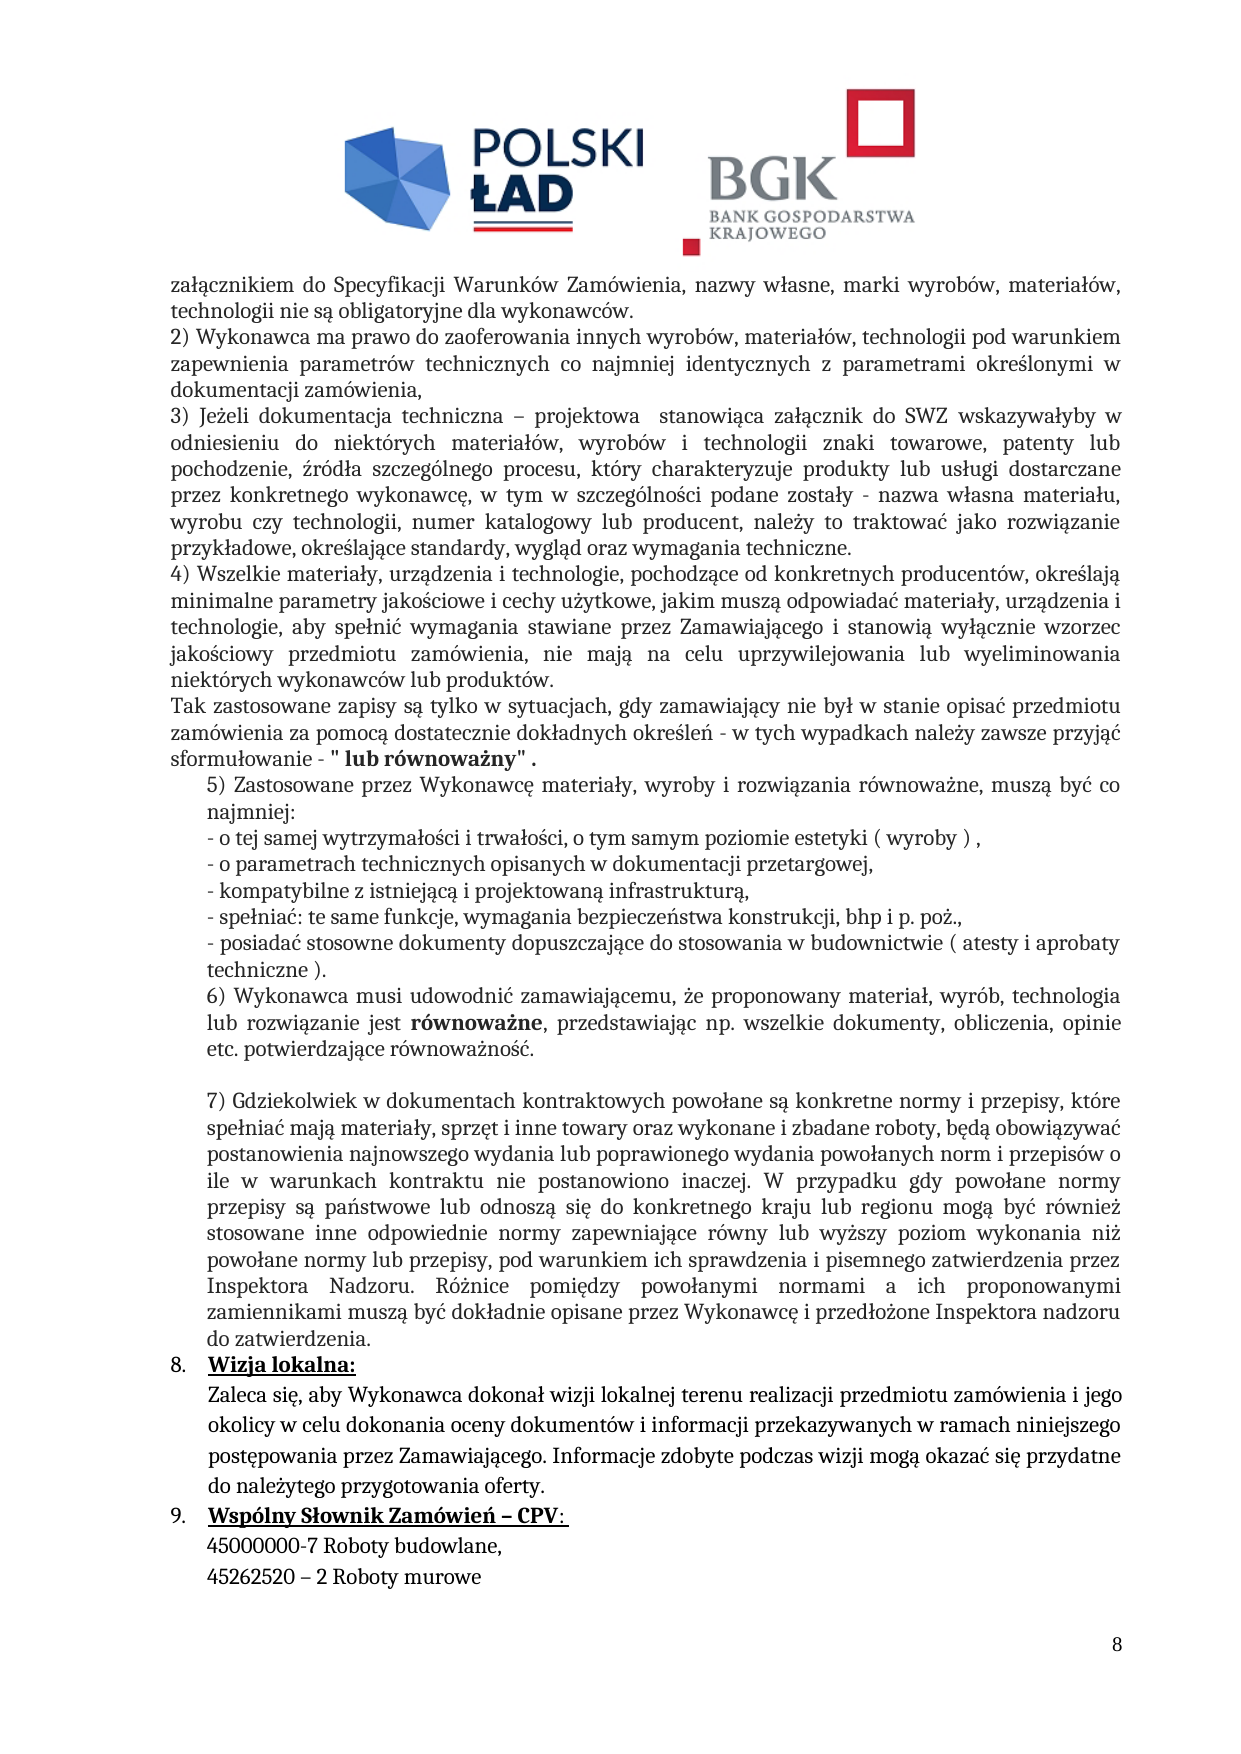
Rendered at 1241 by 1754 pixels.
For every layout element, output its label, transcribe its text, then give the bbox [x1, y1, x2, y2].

text 4) Wszelkie materiały, urządzenia i technologie, pochodzące od konkretnych producentów, określają minimalne parametry jakościowe i cechy użytkowe, jakim muszą odpowiadać materiały, urządzenia i technologie, aby spełnić wymagania stawiane przez Zamawiającego i stanowią wyłącznie wzorzec jakościowy przedmiotu zamówienia, nie mają na celu uprzywilejowania lub wyeliminowania niektórych wykonawców lub produktów. [170, 561, 1122, 693]
text 45262520 – 2 Roboty murowe [207, 1563, 1122, 1590]
text 45000000-7 Roboty budowlane, [133, 1533, 1122, 1559]
list Wspólny Słownik Zamówień – CPV: [170, 1503, 1122, 1529]
text 3) Jeżeli dokumentacja techniczna – projektowa stanowiąca załącznik do SWZ wskazywałyby w odniesieniu do niektórych materiałów, wyrobów i technologii znaki towarowe, patenty lub pochodzenie, źródła szczególnego procesu, który charakteryzuje produkty lub usługi dostarczane przez konkretnego wykonawcę, w tym w szczególności podane zostały - nazwa własna materiału, wyrobu czy technologii, numer katalogowy lub producent, należy to traktować jako rozwiązanie przykładowe, określające standardy, wygląd oraz wymagania techniczne. [170, 403, 1122, 561]
text Zaleca się, aby Wykonawca dokonał wizji lokalnej terenu realizacji przedmiotu zamówienia i jego okolicy w celu dokonania oceny dokumentów i informacji przekazywanych w ramach niniejszego postępowania przez Zamawiającego. Informacje zdobyte podczas wizji mogą okazać się przydatne do należytego przygotowania oferty. [208, 1382, 1122, 1499]
text - posiadać stosowne dokumenty dopuszczające do stosowania w budownictwie ( atesty i aprobaty techniczne ). [207, 930, 1122, 983]
text 7) Gdziekolwiek w dokumentach kontraktowych powołane są konkretne normy i przepisy, które spełniać mają materiały, sprzęt i inne towary oraz wykonane i zbadane roboty, będą obowiązywać postanowienia najnowszego wydania lub poprawionego wydania powołanych norm i przepisów o ile w warunkach kontraktu nie postanowiono inaczej. W przypadku gdy powołane normy przepisy są państwowe lub odnoszą się do konkretnego kraju lub regionu mogą być również stosowane inne odpowiednie normy zapewniające równy lub wyższy poziom wykonania niż powołane normy lub przepisy, pod warunkiem ich sprawdzenia i pisemnego zatwierdzenia przez Inspektora Nadzoru. Różnice pomiędzy powołanymi normami a ich proponowanymi zamiennikami muszą być dokładnie opisane przez Wykonawcę i przedłożone Inspektora nadzoru do zatwierdzenia. [207, 1088, 1122, 1352]
text 6) Wykonawca musi udowodnić zamawiającemu, że proponowany materiał, wyrób, technologia lub rozwiązanie jest równoważne, przedstawiając np. wszelkie dokumenty, obliczenia, opinie etc. potwierdzające równoważność. [207, 983, 1122, 1062]
text 2) Wykonawca ma prawo do zaoferowania innych wyrobów, materiałów, technologii pod warunkiem zapewnienia parametrów technicznych co najmniej identycznych z parametrami określonymi w dokumentacji zamówienia, [170, 324, 1122, 403]
text - o parametrach technicznych opisanych w dokumentacji przetargowej, [133, 851, 1122, 877]
text 5) Zastosowane przez Wykonawcę materiały, wyroby i rozwiązania równoważne, muszą być co najmniej: [207, 772, 1122, 825]
list Wizja lokalna: [170, 1352, 1122, 1378]
text Tak zastosowane zapisy są tylko w sytuacjach, gdy zamawiający nie był w stanie opisać przedmiotu zamówienia za pomocą dostatecznie dokładnych określeń - w tych wypadkach należy zawsze przyjąć sformułowanie - " lub równoważny" . [170, 693, 1122, 772]
text - spełniać: te same funkcje, wymagania bezpieczeństwa konstrukcji, bhp i p. poż., [133, 904, 1122, 930]
text - o tej samej wytrzymałości i trwałości, o tym samym poziomie estetyki ( wyroby ) , [133, 825, 1122, 851]
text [170, 271, 1122, 324]
text - kompatybilne z istniejącą i projektowaną infrastrukturą, [133, 877, 1122, 904]
